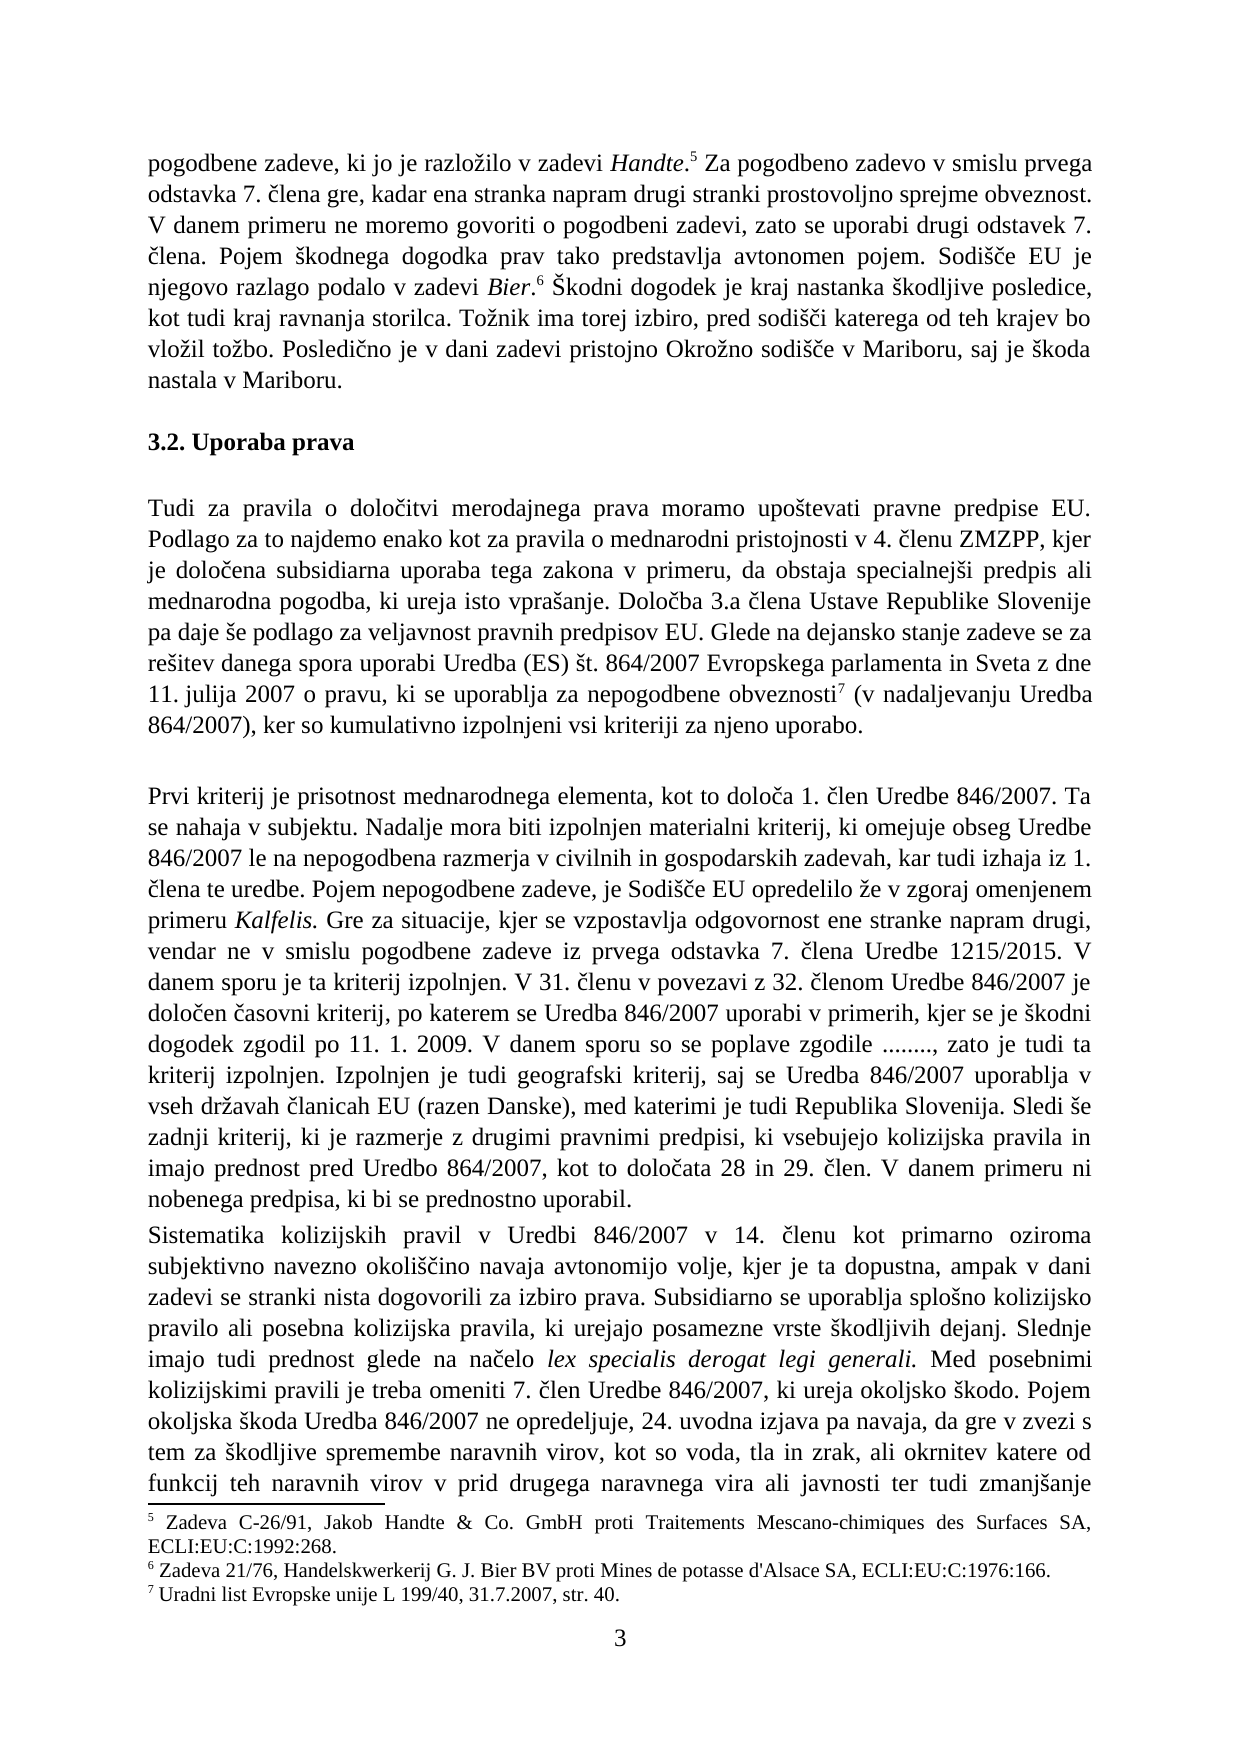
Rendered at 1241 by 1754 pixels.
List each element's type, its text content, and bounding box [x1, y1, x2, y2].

text Tudi za pravila o določitvi merodajnega prava moramo upoštevati pravne predpise EU. Podlago za to najdemo enako kot za pravila o mednarodni pristojnosti v 4. členu ZMZPP, kjer je določena subsidiarna uporaba tega zakona v primeru, da obstaja specialnejši predpis ali mednarodna pogodba, ki ureja isto vprašanje. Določba 3.a člena Ustave Republike Slovenije pa daje še podlago za veljavnost pravnih predpisov EU. Glede na dejansko stanje zadeve se za rešitev danega spora uporabi Uredba (ES) št. 864/2007 Evropskega parlamenta in Sveta z dne 11. julija 2007 o pravu, ki se uporablja za nepogodbene obveznosti (v nadaljevanju Uredba 864/2007), ker so kumulativno izpolnjeni vsi kriteriji za njeno uporabo. [148, 493, 1093, 739]
text 3.2. Uporaba prava [148, 427, 1093, 456]
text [148, 1220, 1093, 1497]
text Prvi kriterij je prisotnost mednarodnega elementa, kot to določa 1. člen Uredbe 846/2007. Ta se nahaja v subjektu. Nadalje mora biti izpolnjen materialni kriterij, ki omejuje obseg Uredbe 846/2007 le na nepogodbena razmerja v civilnih in gospodarskih zadevah, kar tudi izhaja iz 1. člena te uredbe. Pojem nepogodbene zadeve, je Sodišče EU opredelilo že v zgoraj omenjenem primeru Kalfelis. Gre za situacije, kjer se vzpostavlja odgovornost ene stranke napram drugi, vendar ne v smislu pogodbene zadeve iz prvega odstavka 7. člena Uredbe 1215/2015. V danem sporu je ta kriterij izpolnjen. V 31. členu v povezavi z 32. členom Uredbe 846/2007 je določen časovni kriterij, po katerem se Uredba 846/2007 uporabi v primerih, kjer se je škodni dogodek zgodil po 11. 1. 2009. V danem sporu so se poplave zgodile ........, zato je tudi ta kriterij izpolnjen. Izpolnjen je tudi geografski kriterij, saj se Uredba 846/2007 uporablja v vseh državah članicah EU (razen Danske), med katerimi je tudi Republika Slovenija. Sledi še zadnji kriterij, ki je razmerje z drugimi pravnimi predpisi, ki vsebujejo kolizijska pravila in imajo prednost pred Uredbo 864/2007, kot to določata 28 in 29. člen. V danem primeru ni nobenega predpisa, ki bi se prednostno uporabil. [148, 781, 1093, 1213]
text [148, 148, 1093, 394]
